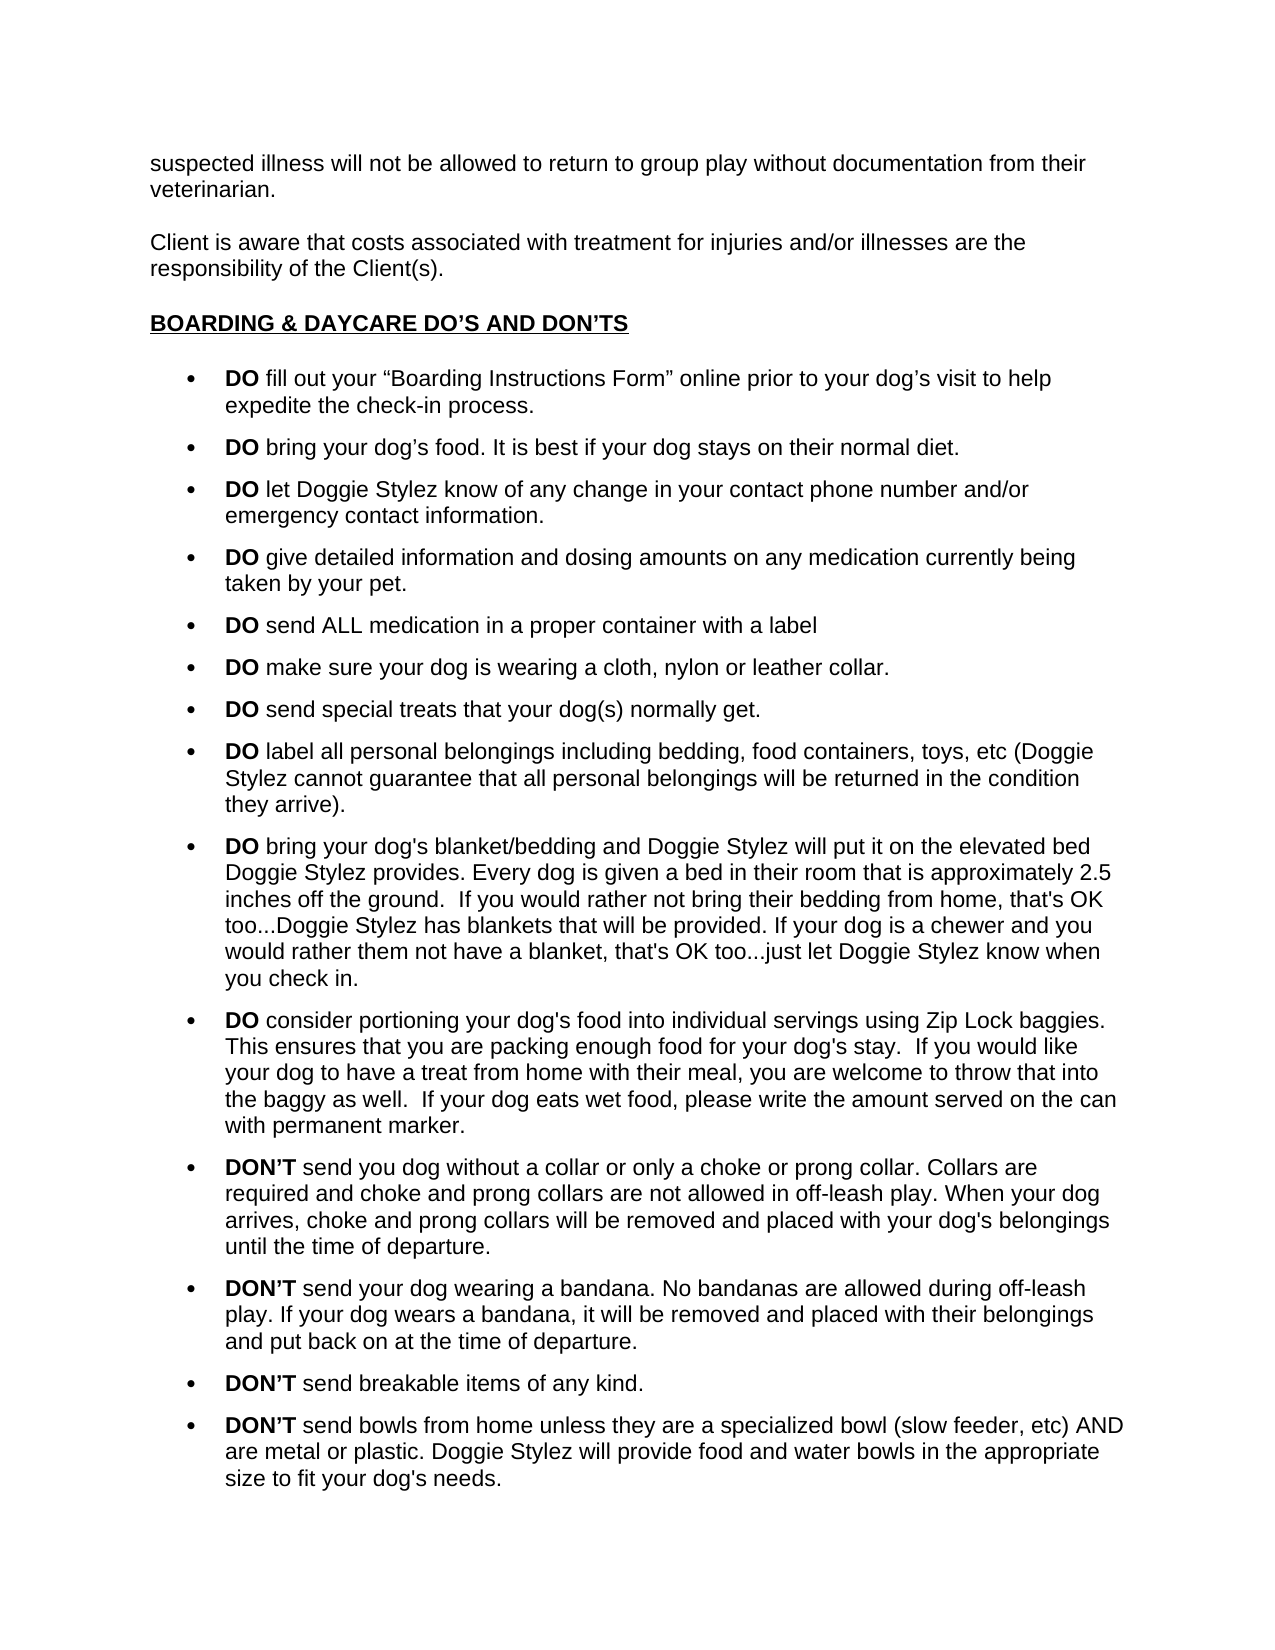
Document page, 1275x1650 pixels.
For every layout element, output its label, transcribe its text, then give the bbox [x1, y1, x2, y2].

list DO consider portioning your dog's food into individual servings using Zip Lock baggies. This ensures that you are packing enough food for your dog's stay. If you would like your dog to have a treat from home with their meal, you are welcome to throw that into the baggy as well. If your dog eats wet food, please write the amount served on the can with permanent marker. [187, 1007, 1125, 1138]
list ﻿DON’T send breakable items of any kind. [187, 1370, 1125, 1396]
list DO let Doggie Stylez know of any change in your contact phone number and/or emergency contact information. [187, 476, 1125, 528]
list DO fill out your “Boarding Instructions Form” online prior to your dog’s visit to help expedite the check-in process. [187, 365, 1125, 418]
list DO bring your dog's blanket/bedding and Doggie Stylez will put it on the elevated bed Doggie Stylez provides. Every dog is given a bed in their room that is approximately 2.5 inches off the ground. If you would rather not bring their bedding from home, that's OK too...Doggie Stylez has blankets that will be provided. If your dog is a chewer and you would rather them not have a blanket, that's OK too...just let Doggie Stylez know when you check in. [187, 833, 1125, 991]
list DON’T send bowls from home unless they are a specialized bowl (slow feeder, etc) AND are metal or plastic. Doggie Stylez will provide food and water bowls in the appropriate size to fit your dog's needs. [187, 1412, 1125, 1491]
list DO send special treats that your dog(s) normally get. [187, 696, 1125, 723]
text Client is aware that costs associated with treatment for injuries and/or illnesses are the responsibility of the Client(s). [150, 229, 1125, 310]
list DO give detailed information and dosing amounts on any medication currently being taken by your pet. [187, 544, 1125, 597]
list DO send ALL medication in a proper container with a label [187, 612, 1125, 639]
list DO label all personal belongings including bedding, food containers, toys, etc (Doggie Stylez cannot guarantee that all personal belongings will be returned in the condition they arrive). [187, 738, 1125, 817]
list DO make sure your dog is wearing a cloth, nylon or leather collar. [187, 654, 1125, 681]
list DON’T send your dog wearing a bandana. No bandanas are allowed during off-leash play. If your dog wears a bandana, it will be removed and placed with their belongings and put back on at the time of departure. [187, 1275, 1125, 1354]
list DO bring your dog’s food. It is best if your dog stays on their normal diet. [187, 434, 1125, 460]
text BOARDING & DAYCARE DO’S AND DON’TS [150, 310, 1125, 336]
list DON’T send you dog without a collar or only a choke or prong collar. Collars are required and choke and prong collars are not allowed in off-leash play. When your dog arrives, choke and prong collars will be removed and placed with your dog's belongings until the time of departure. [187, 1154, 1125, 1259]
